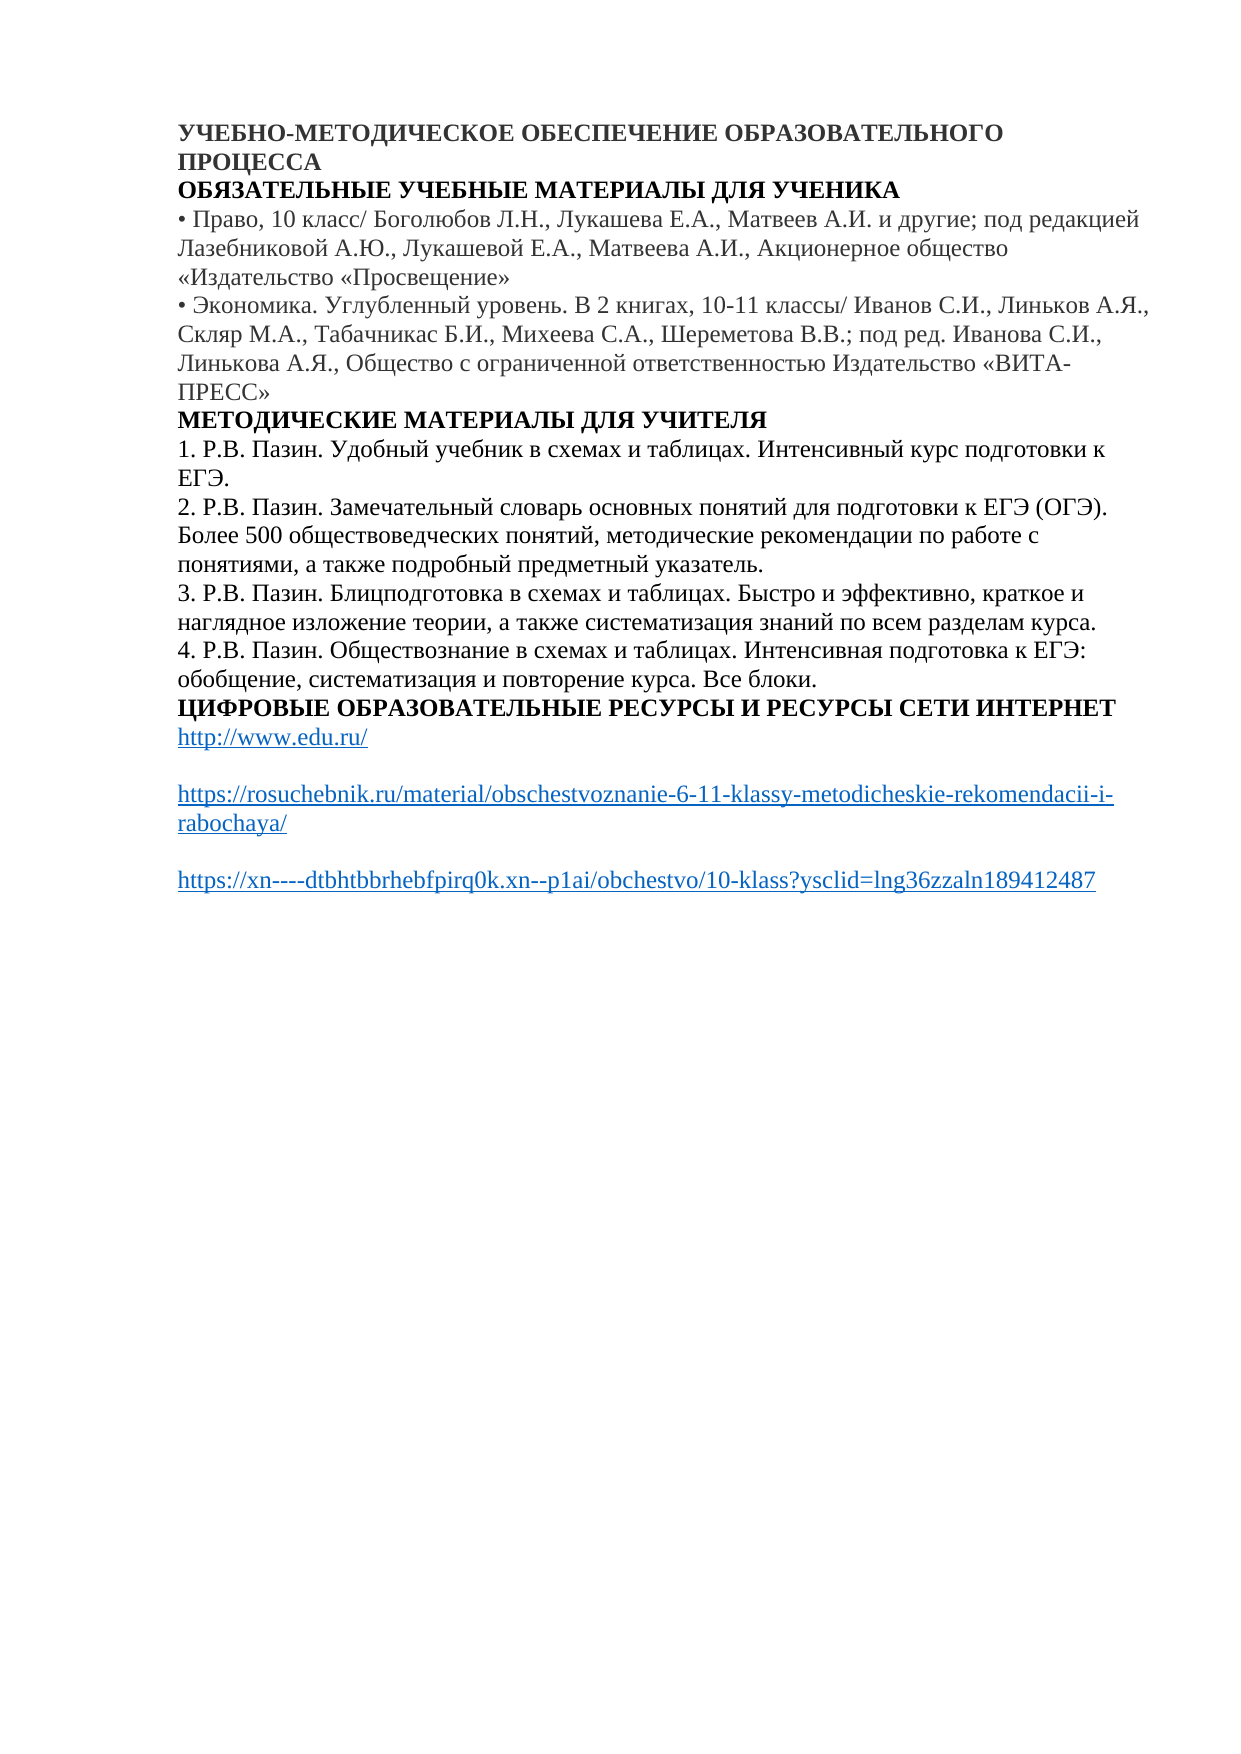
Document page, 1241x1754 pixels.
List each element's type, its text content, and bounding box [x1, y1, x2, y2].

text http://www.edu.ru/ [177, 722, 1152, 751]
text • Право, 10 класс/ Боголюбов Л.Н., Лукашева Е.А., Матвеев А.И. и другие; под редакцией Лазебниковой А.Ю., Лукашевой Е.А., Матвеева А.И., Акционерное общество «Издательство «Просвещение» • Экономика. Углубленный уровень. В 2 книгах, 10-11 классы/ Иванов С.И., Линьков А.Я., Скляр М.А., Табачникас Б.И., Михеева С.А., Шереметова В.В.; под ред. Иванова С.И., Линькова А.Я., Общество с ограниченной ответственностью Издательство «ВИТА-ПРЕСС» [177, 204, 1152, 406]
text УЧЕБНО-МЕТОДИЧЕСКОЕ ОБЕСПЕЧЕНИЕ ОБРАЗОВАТЕЛЬНОГО ПРОЦЕССА [177, 118, 1152, 176]
text https://xn----dtbhtbbrhebfpirq0k.xn--p1ai/obchestvo/10-klass?ysclid=lng36zzaln189412487 [177, 837, 1152, 894]
text ЦИФРОВЫЕ ОБРАЗОВАТЕЛЬНЫЕ РЕСУРСЫ И РЕСУРСЫ СЕТИ ИНТЕРНЕТ [177, 693, 1152, 722]
text ОБЯЗАТЕЛЬНЫЕ УЧЕБНЫЕ МАТЕРИАЛЫ ДЛЯ УЧЕНИКА [177, 176, 1152, 204]
text https://rosuchebnik.ru/material/obschestvoznanie-6-11-klassy-metodicheskie-rekomendacii-i-rabochaya/ [177, 751, 1152, 837]
text МЕТОДИЧЕСКИЕ МАТЕРИАЛЫ ДЛЯ УЧИТЕЛЯ [177, 406, 1152, 434]
text 1. Р.В. Пазин. Удобный учебник в схемах и таблицах. Интенсивный курс подготовки к ЕГЭ. 2. Р.В. Пазин. Замечательный словарь основных понятий для подготовки к ЕГЭ (ОГЭ). Более 500 обществоведческих понятий, методические рекомендации по работе с понятиями, а также подробный предметный указатель. 3. Р.В. Пазин. Блицподготовка в схемах и таблицах. Быстро и эффективно, краткое и наглядное изложение теории, а также систематизация знаний по всем разделам курса. 4. Р.В. Пазин. Обществознание в схемах и таблицах. Интенсивная подготовка к ЕГЭ: обобщение, систематизация и повторение курса. Все блоки. [177, 434, 1152, 693]
